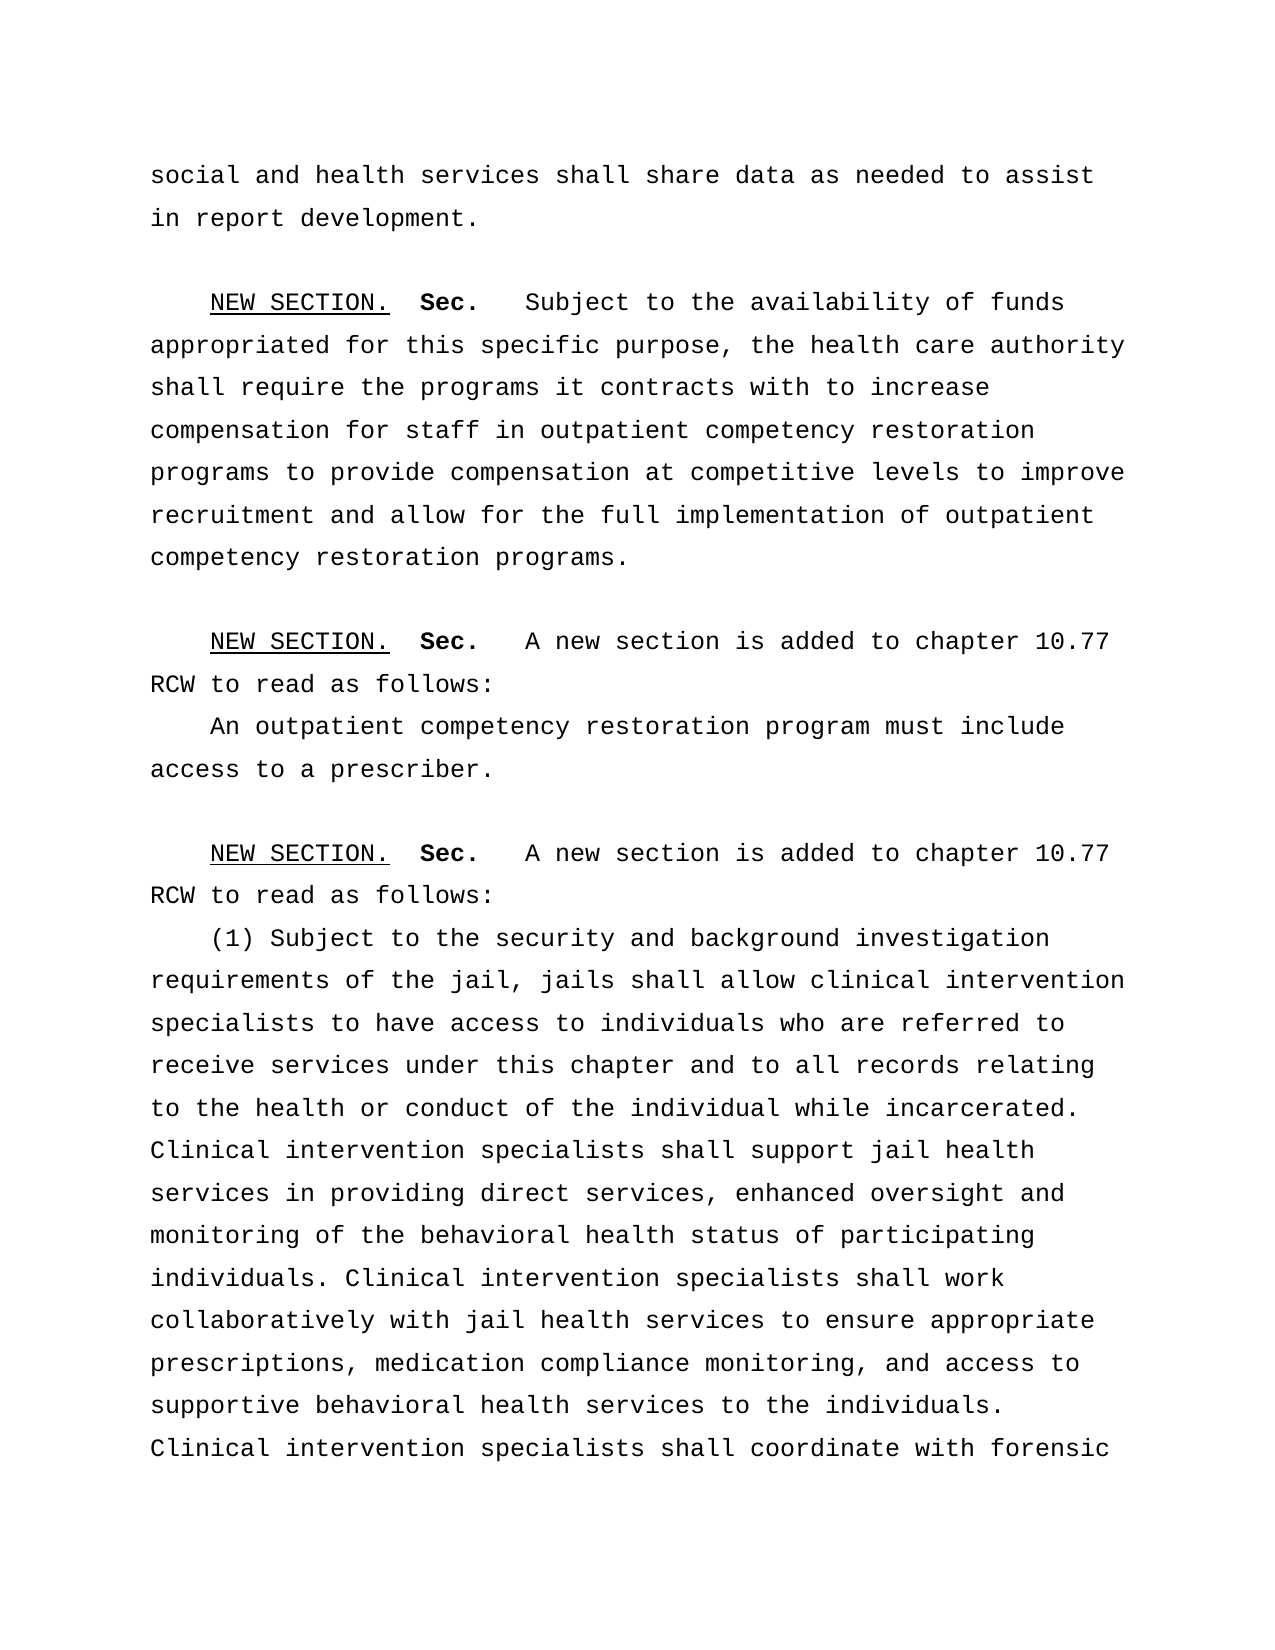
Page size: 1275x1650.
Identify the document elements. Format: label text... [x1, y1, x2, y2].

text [150, 912, 1125, 1465]
text NEW SECTION. Sec. Subject to the availability of funds appropriated for this specific purpose, the health care authority shall require the programs it contracts with to increase compensation for staff in outpatient competency restoration programs to provide compensation at competitive levels to improve recruitment and allow for the full implementation of outpatient competency restoration programs. [150, 277, 1125, 574]
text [150, 150, 1125, 235]
text An outpatient competency restoration program must include access to a prescriber. [150, 701, 1125, 786]
text NEW SECTION. Sec. A new section is added to chapter 10.77 RCW to read as follows: [150, 827, 1125, 912]
text NEW SECTION. Sec. A new section is added to chapter 10.77 RCW to read as follows: [150, 616, 1125, 701]
